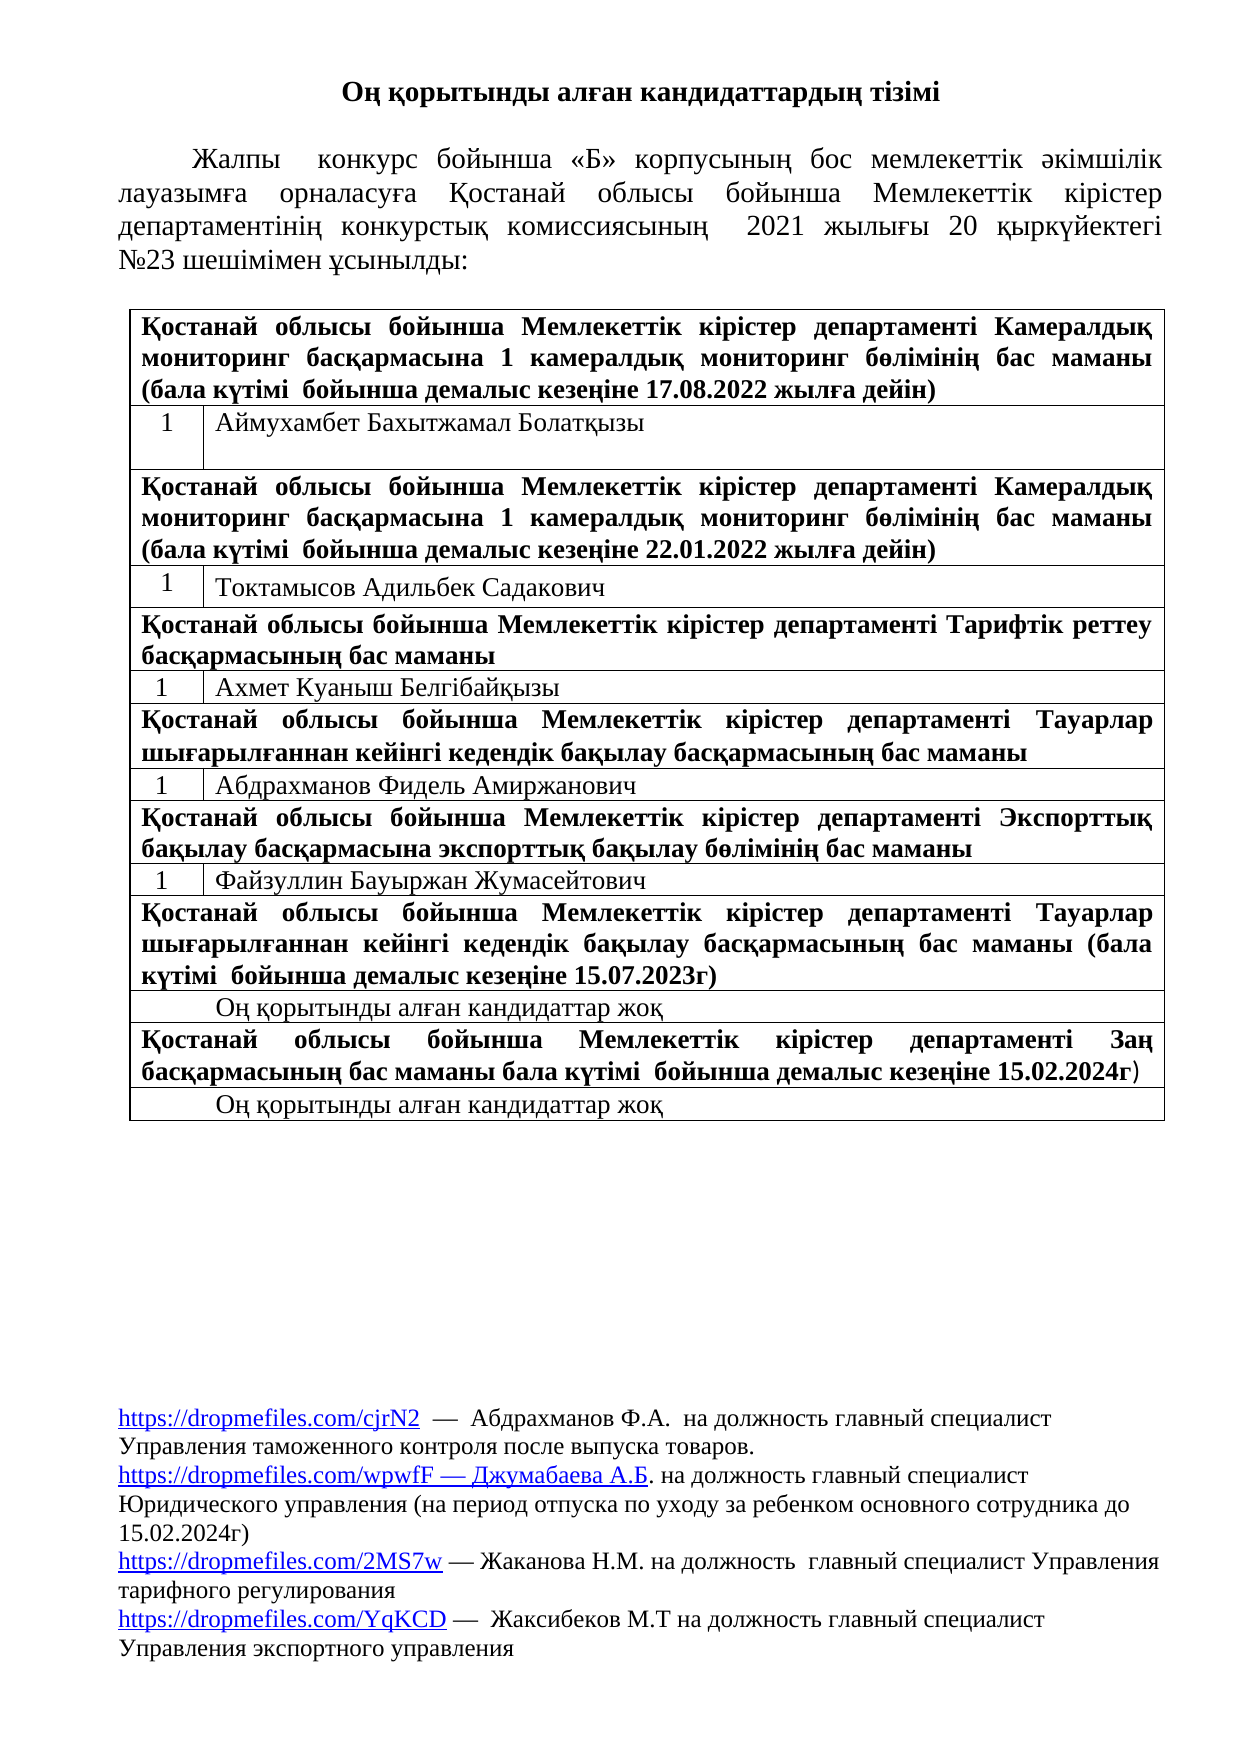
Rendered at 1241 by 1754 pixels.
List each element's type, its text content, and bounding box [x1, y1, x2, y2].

table_cell Қостанай облысы бойынша Мемлекеттік кірістер департаменті Экспорттық бақылау басқармасына экспорттық бақылау бөлімінің бас маманы [131, 801, 1164, 863]
table_header Қостанай облысы бойынша Мемлекеттік кірістер департаменті Камералдық мониторинг басқармасына 1 камералдық мониторинг бөлімінің бас маманы (бала күтімі бойынша демалыс кезеңіне 17.08.2022 жылға дейін) [131, 310, 1164, 405]
table_cell 1 [131, 671, 203, 702]
table_cell Қостанай облысы бойынша Мемлекеттік кірістер департаменті Тарифтік реттеу басқармасының бас маманы [131, 608, 1164, 670]
text https://dropmefiles.com/wpwfF — Джумабаева А.Б. на должность главный специалист Юридического управления (на период отпуска по уходу за ребенком основного сотрудника до 15.02.2024г) [118, 1460, 1163, 1546]
text Оң қорытынды алған кандидаттардың тізімі [118, 74, 1163, 108]
table_cell Қостанай облысы бойынша Мемлекеттік кірістер департаменті Заң басқармасының бас маманы бала күтімі бойынша демалыс кезеңіне 15.02.2024г) [131, 1023, 1164, 1087]
table_cell Файзуллин Бауыржан Жумасейтович [204, 864, 1164, 895]
table_cell Қостанай облысы бойынша Мемлекеттік кірістер департаменті Тауарлар шығарылғаннан кейінгі кедендік бақылау басқармасының бас маманы (бала күтімі бойынша демалыс кезеңіне 15.07.2023г) [131, 896, 1164, 990]
text https://dropmefiles.com/2MS7w — Жаканова Н.М. на должность главный специалист Управления тарифного регулирования [118, 1546, 1163, 1604]
text https://dropmefiles.com/cjrN2 — Абдрахманов Ф.А. на должность главный специалист Управления таможенного контроля после выпуска товаров. [118, 1403, 1163, 1460]
table_cell Абдрахманов Фидель Амиржанович [204, 769, 1164, 800]
table_cell Аймухамбет Бахытжамал Болатқызы [204, 406, 1164, 469]
table_cell 1 [131, 769, 203, 800]
table_cell 1 [131, 864, 203, 895]
table_cell 1 [131, 566, 203, 607]
table_cell Оң қорытынды алған кандидаттар жоқ [131, 1088, 1164, 1119]
table_cell Ахмет Куаныш Белгібайқызы [204, 671, 1164, 702]
table_cell 1 [131, 406, 203, 469]
text https://dropmefiles.com/YqKCD — Жаксибеков М.Т на должность главный специалист Управления экспортного управления [118, 1604, 1163, 1661]
table_cell Қостанай облысы бойынша Мемлекеттік кірістер департаменті Тауарлар шығарылғаннан кейінгі кедендік бақылау басқармасының бас маманы [131, 704, 1164, 768]
table_cell Қостанай облысы бойынша Мемлекеттік кірістер департаменті Камералдық мониторинг басқармасына 1 камералдық мониторинг бөлімінің бас маманы (бала күтімі бойынша демалыс кезеңіне 22.01.2022 жылға дейін) [131, 470, 1164, 565]
table_cell Оң қорытынды алған кандидаттар жоқ [131, 991, 1164, 1022]
text Жалпы конкурс бойынша «Б» корпусының бос мемлекеттік әкімшілік лауазымға орналасуға Қостанай облысы бойынша Мемлекеттік кірістер департаментінің конкурстық комиссиясының 2021 жылығы 20 қыркүйектегі №23 шешімімен ұсынылды: [118, 141, 1163, 275]
table_cell Токтамысов Адильбек Садакович [204, 566, 1164, 607]
